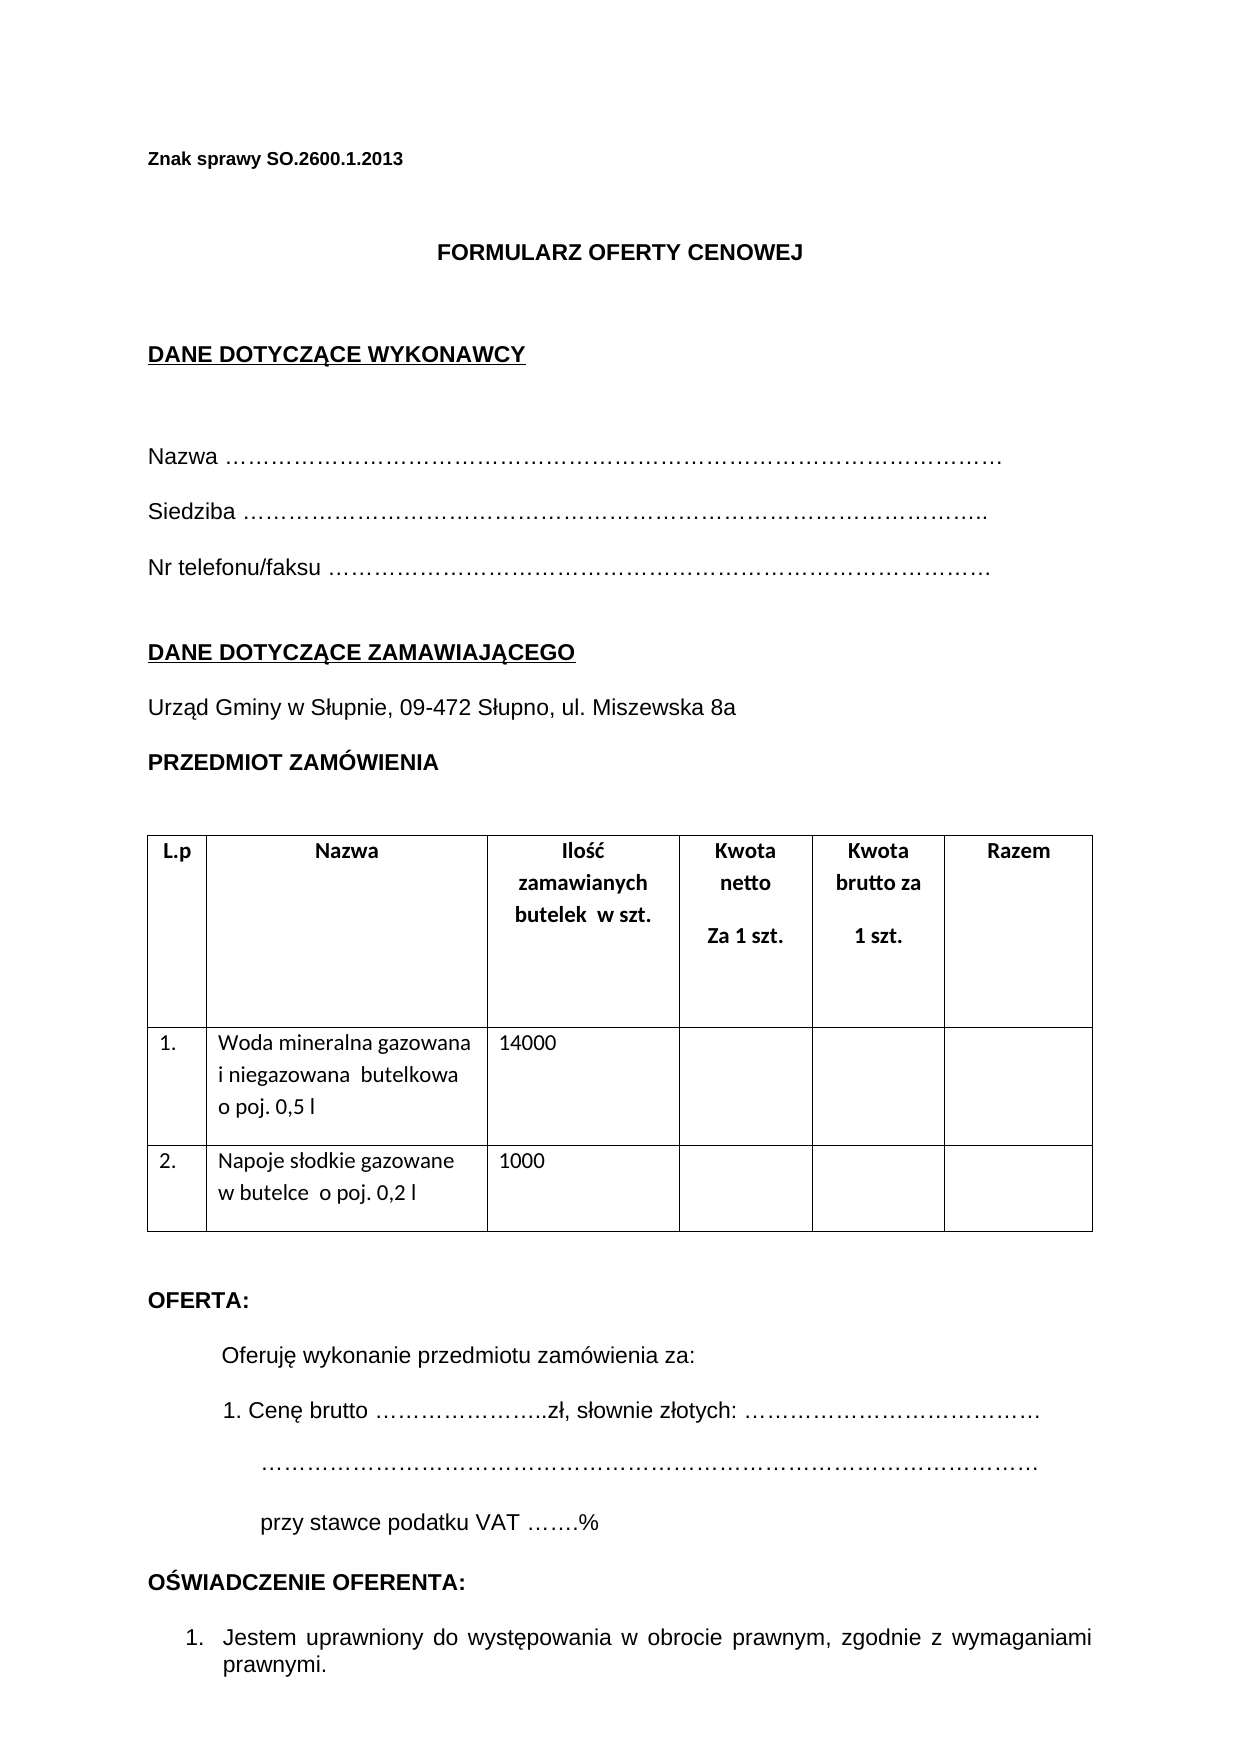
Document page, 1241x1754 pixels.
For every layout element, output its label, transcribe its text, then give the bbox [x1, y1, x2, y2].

text PRZEDMIOT ZAMÓWIENIA [148, 749, 1093, 776]
text DANE DOTYCZĄCE ZAMAWIAJĄCEGO [148, 639, 1093, 665]
text OFERTA: [148, 1287, 1093, 1313]
table_cell [945, 1146, 1092, 1231]
table_cell Woda mineralna gazowana i niegazowana butelkowa o poj. 0,5 l [207, 1028, 487, 1145]
table_cell [680, 1028, 812, 1145]
table_cell 14000 [488, 1028, 679, 1145]
table_cell Napoje słodkie gazowane w butelce o poj. 0,2 l [207, 1146, 487, 1231]
text 1. Cenę brutto …………………..zł, słownie złotych: ………………………………… [223, 1397, 1093, 1424]
text OŚWIADCZENIE OFERENTA: [148, 1569, 1093, 1595]
table_cell [680, 1146, 812, 1231]
table_header Razem [945, 836, 1092, 1027]
text Urząd Gminy w Słupnie, 09-472 Słupno, ul. Miszewska 8a [148, 694, 1093, 720]
table_header Ilość zamawianych butelek w szt. [488, 836, 679, 1027]
text Znak sprawy SO.2600.1.2013 [148, 148, 1093, 169]
text FORMULARZ OFERTY CENOWEJ [148, 239, 1093, 265]
table_header Kwota brutto za 1 szt. [813, 836, 944, 1027]
table_cell [813, 1146, 944, 1231]
text Oferuję wykonanie przedmiotu zamówienia za: [148, 1342, 1093, 1368]
table_header Kwota netto Za 1 szt. [680, 836, 812, 1027]
table_cell 1000 [488, 1146, 679, 1231]
text ………………………………………………………………………………………… [260, 1448, 1093, 1475]
table_cell [945, 1028, 1092, 1145]
text Nr telefonu/faksu …………………………………………………………………………… [148, 553, 1093, 580]
table_cell 1. [148, 1028, 206, 1145]
table_cell [813, 1028, 944, 1145]
table_header Nazwa [207, 836, 487, 1027]
table_header L.p [148, 836, 206, 1027]
list Jestem uprawniony do występowania w obrocie prawnym, zgodnie z wymaganiami prawnymi. [185, 1624, 1093, 1677]
table_cell 2. [148, 1146, 206, 1231]
text DANE DOTYCZĄCE WYKONAWCY [148, 341, 1093, 367]
text przy stawce podatku VAT …….% [260, 1509, 1093, 1535]
text Nazwa ………………………………………………………………………………………… [148, 443, 1093, 469]
text Siedziba …………………………………………………………………………………….. [148, 498, 1093, 524]
